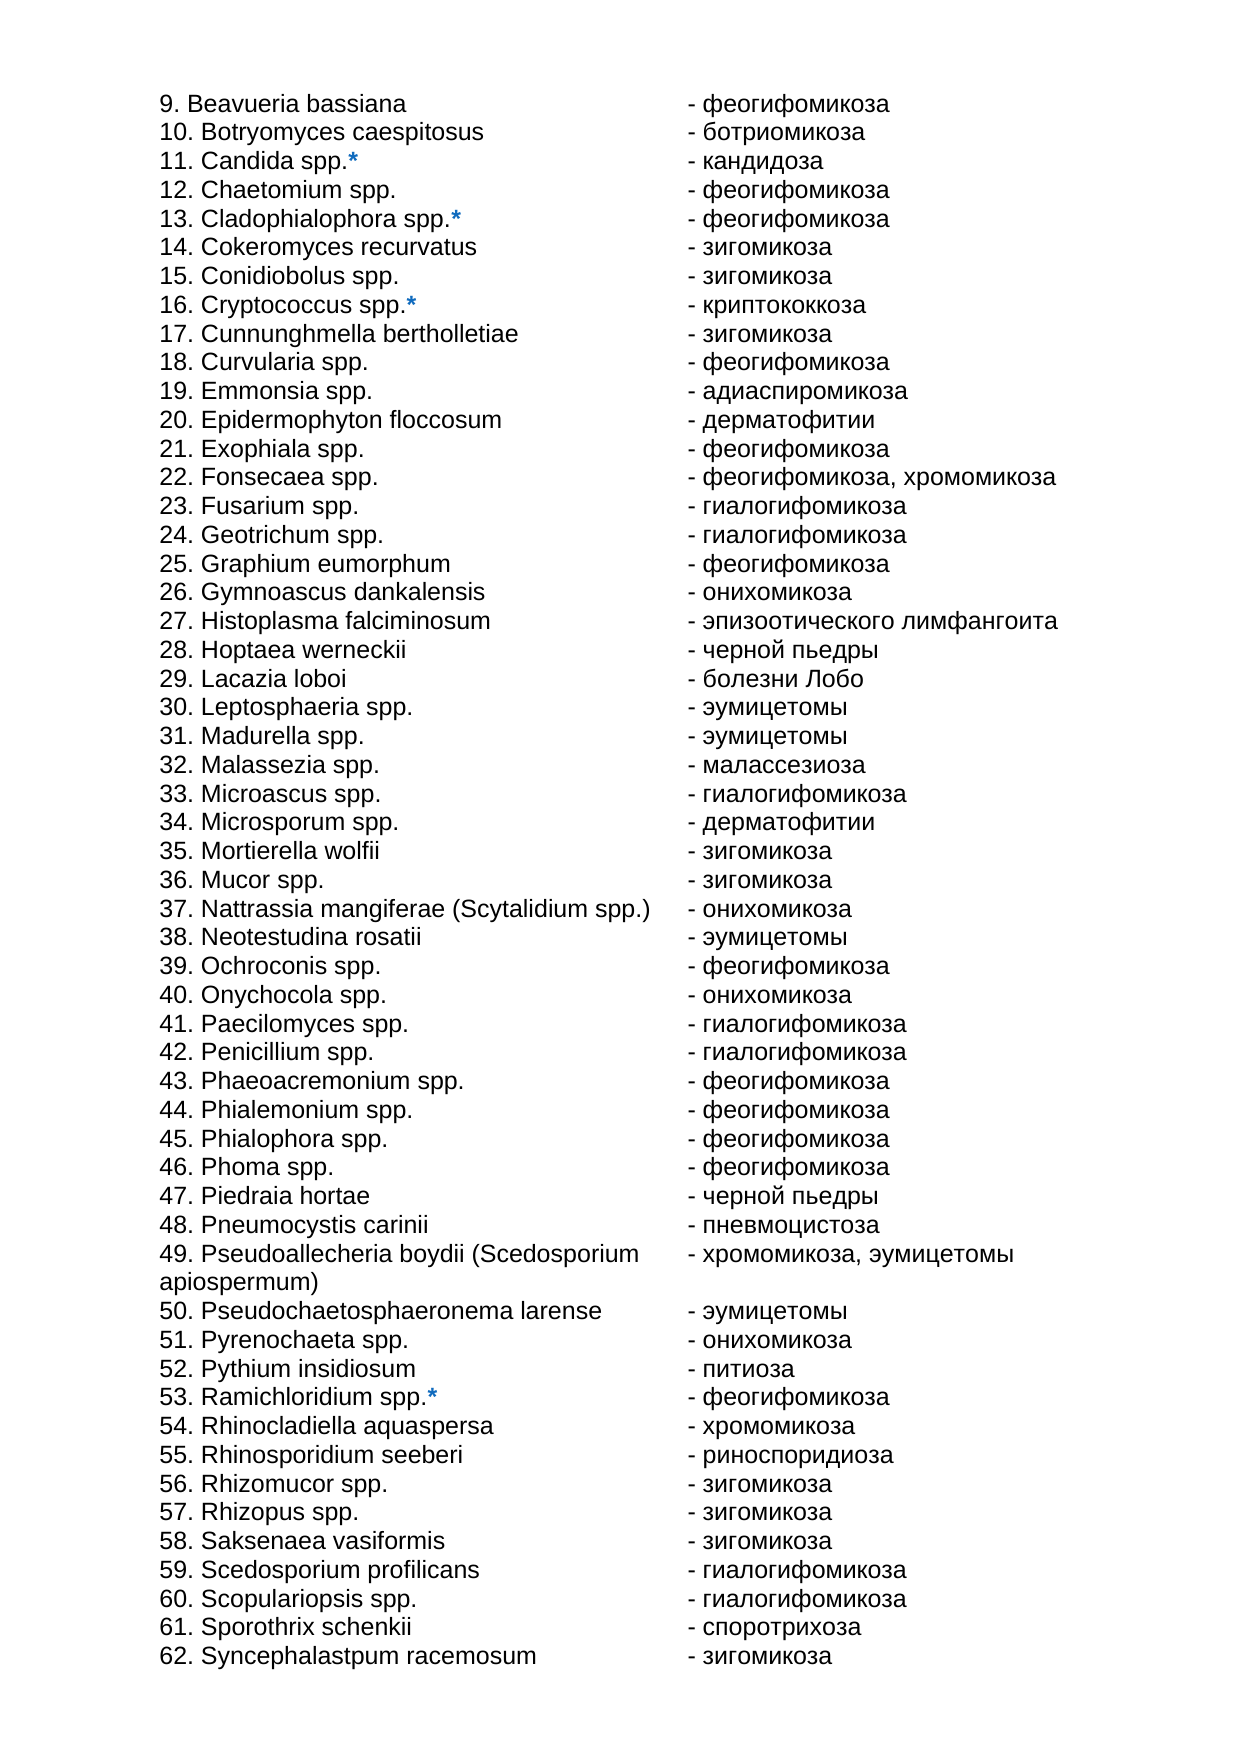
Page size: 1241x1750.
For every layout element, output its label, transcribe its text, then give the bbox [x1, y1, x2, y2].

table_cell - зигомикоза [676, 261, 1213, 290]
table_cell - споротрихоза [676, 1613, 1213, 1641]
table_cell 40. Onychocola spp. [148, 980, 676, 1009]
table_cell 35. Mortierella wolfii [148, 836, 676, 865]
table_cell 59. Scedosporium profilicans [148, 1555, 676, 1584]
table_cell - эумицетомы [676, 1296, 1213, 1325]
table_cell 38. Neotestudina rosatii [148, 923, 676, 951]
table_cell 45. Phialophora spp. [148, 1124, 676, 1152]
table_cell - феогифомикоза [676, 951, 1213, 980]
table_cell 47. Piedraia hortae [148, 1181, 676, 1210]
table_cell - зигомикоза [676, 1526, 1213, 1555]
table_cell 49. Pseudoallecheria boydii (Scedosporium apiospermum) [148, 1239, 676, 1296]
table_cell 33. Microascus spp. [148, 779, 676, 807]
table_cell - гиалогифомикоза [676, 520, 1213, 549]
table_cell 29. Lacazia loboi [148, 664, 676, 692]
table_cell - питиоза [676, 1354, 1213, 1382]
table_cell 30. Leptosphaeria spp. [148, 693, 676, 721]
table_cell - черной пьедры [676, 635, 1213, 664]
table_cell - болезни Лобо [676, 664, 1213, 692]
table_cell 55. Rhinosporidium seeberi [148, 1440, 676, 1469]
table_cell 51. Pyrenochaeta spp. [148, 1325, 676, 1354]
table_cell - зигомикоза [676, 865, 1213, 894]
table_cell - феогифомикоза [676, 1066, 1213, 1095]
table_cell 61. Sporothrix schenkii [148, 1613, 676, 1641]
table_cell - зигомикоза [676, 319, 1213, 347]
table_cell 25. Graphium eumorphum [148, 549, 676, 577]
table_cell 11. Candida spp.* [148, 146, 676, 175]
table_cell 32. Malassezia spp. [148, 750, 676, 779]
table_cell 15. Conidiobolus spp. [148, 261, 676, 290]
table_cell - эпизоотического лимфангоита [676, 606, 1213, 635]
table_cell 43. Phaeoacremonium spp. [148, 1066, 676, 1095]
table_cell 41. Paecilomyces spp. [148, 1009, 676, 1037]
table_cell 58. Saksenaea vasiformis [148, 1526, 676, 1555]
table_cell 10. Botryomyces caespitosus [148, 118, 676, 146]
table_cell 9. Beavueria bassiana [148, 89, 676, 117]
table_cell 54. Rhinocladiella aquaspersa [148, 1411, 676, 1440]
table_cell 26. Gymnoascus dankalensis [148, 578, 676, 606]
table_cell - гиалогифомикоза [676, 1009, 1213, 1037]
table_cell - феогифомикоза [676, 204, 1213, 232]
table_cell 24. Geotrichum spp. [148, 520, 676, 549]
table_cell - феогифомикоза [676, 1124, 1213, 1152]
table_cell 34. Microsporum spp. [148, 808, 676, 836]
table_cell - феогифомикоза [676, 434, 1213, 462]
table_cell 16. Cryptococcus spp.* [148, 290, 676, 319]
table_cell 12. Chaetomium spp. [148, 175, 676, 204]
table_cell 18. Curvularia spp. [148, 348, 676, 376]
table_cell 22. Fonsecaea spp. [148, 463, 676, 491]
table_cell 36. Mucor spp. [148, 865, 676, 894]
table_cell - пневмоцистоза [676, 1210, 1213, 1239]
table_cell 20. Epidermophyton floccosum [148, 405, 676, 434]
table_cell - криптококкоза [676, 290, 1213, 319]
table_cell 19. Emmonsia spp. [148, 376, 676, 405]
table_cell - феогифомикоза [676, 89, 1213, 117]
table_cell - дерматофитии [676, 405, 1213, 434]
table_cell - эумицетомы [676, 923, 1213, 951]
table_cell - феогифомикоза, хромомикоза [676, 463, 1213, 491]
table_cell 60. Scopulariopsis spp. [148, 1584, 676, 1612]
table_cell 17. Cunnunghmella bertholletiae [148, 319, 676, 347]
table_cell 48. Pneumocystis carinii [148, 1210, 676, 1239]
table_cell 42. Penicillium spp. [148, 1038, 676, 1066]
table_cell - хромомикоза, эумицетомы [676, 1239, 1213, 1296]
table_cell - кандидоза [676, 146, 1213, 175]
table_cell - зигомикоза [676, 1498, 1213, 1526]
table_cell - онихомикоза [676, 894, 1213, 922]
table_cell 28. Hoptaea werneckii [148, 635, 676, 664]
table_cell - онихомикоза [676, 578, 1213, 606]
table_cell - эумицетомы [676, 721, 1213, 750]
table_cell - феогифомикоза [676, 549, 1213, 577]
table_cell - феогифомикоза [676, 1383, 1213, 1411]
table_cell 14. Cokeromyces recurvatus [148, 233, 676, 261]
table_cell - феогифомикоза [676, 1095, 1213, 1124]
table_cell 52. Pythium insidiosum [148, 1354, 676, 1382]
table_cell - гиалогифомикоза [676, 1038, 1213, 1066]
table_cell 62. Syncephalastpum racemosum [148, 1641, 676, 1670]
table_cell - онихомикоза [676, 980, 1213, 1009]
table_cell - зигомикоза [676, 1469, 1213, 1497]
table_cell - гиалогифомикоза [676, 1555, 1213, 1584]
table_cell 13. Cladophialophora spp.* [148, 204, 676, 232]
table_cell - малассезиоза [676, 750, 1213, 779]
table_cell - черной пьедры [676, 1181, 1213, 1210]
table_cell 23. Fusarium spp. [148, 491, 676, 520]
table_cell - дерматофитии [676, 808, 1213, 836]
table_cell 39. Ochroconis spp. [148, 951, 676, 980]
table_cell - эумицетомы [676, 693, 1213, 721]
table_cell - хромомикоза [676, 1411, 1213, 1440]
table_cell - гиалогифомикоза [676, 1584, 1213, 1612]
table_cell - феогифомикоза [676, 348, 1213, 376]
table_cell 21. Exophiala spp. [148, 434, 676, 462]
table_cell 46. Phoma spp. [148, 1153, 676, 1181]
table_cell - зигомикоза [676, 1641, 1213, 1670]
table_cell - гиалогифомикоза [676, 779, 1213, 807]
table_cell 37. Nattrassia mangiferae (Scytalidium spp.) [148, 894, 676, 922]
table_cell 50. Pseudochaetosphaeronema larense [148, 1296, 676, 1325]
table_cell 44. Phialemonium spp. [148, 1095, 676, 1124]
table_cell - риноспоридиоза [676, 1440, 1213, 1469]
table_cell - зигомикоза [676, 836, 1213, 865]
table_cell - онихомикоза [676, 1325, 1213, 1354]
table_cell - зигомикоза [676, 233, 1213, 261]
table_cell - адиаспиромикоза [676, 376, 1213, 405]
table_cell - гиалогифомикоза [676, 491, 1213, 520]
table_cell 27. Histoplasma falciminosum [148, 606, 676, 635]
table_cell 57. Rhizopus spp. [148, 1498, 676, 1526]
table_cell 56. Rhizomucor spp. [148, 1469, 676, 1497]
table_cell - ботриомикоза [676, 118, 1213, 146]
table_cell 53. Ramichloridium spp.* [148, 1383, 676, 1411]
table_cell 31. Madurella spp. [148, 721, 676, 750]
table_cell - феогифомикоза [676, 175, 1213, 204]
table_cell - феогифомикоза [676, 1153, 1213, 1181]
